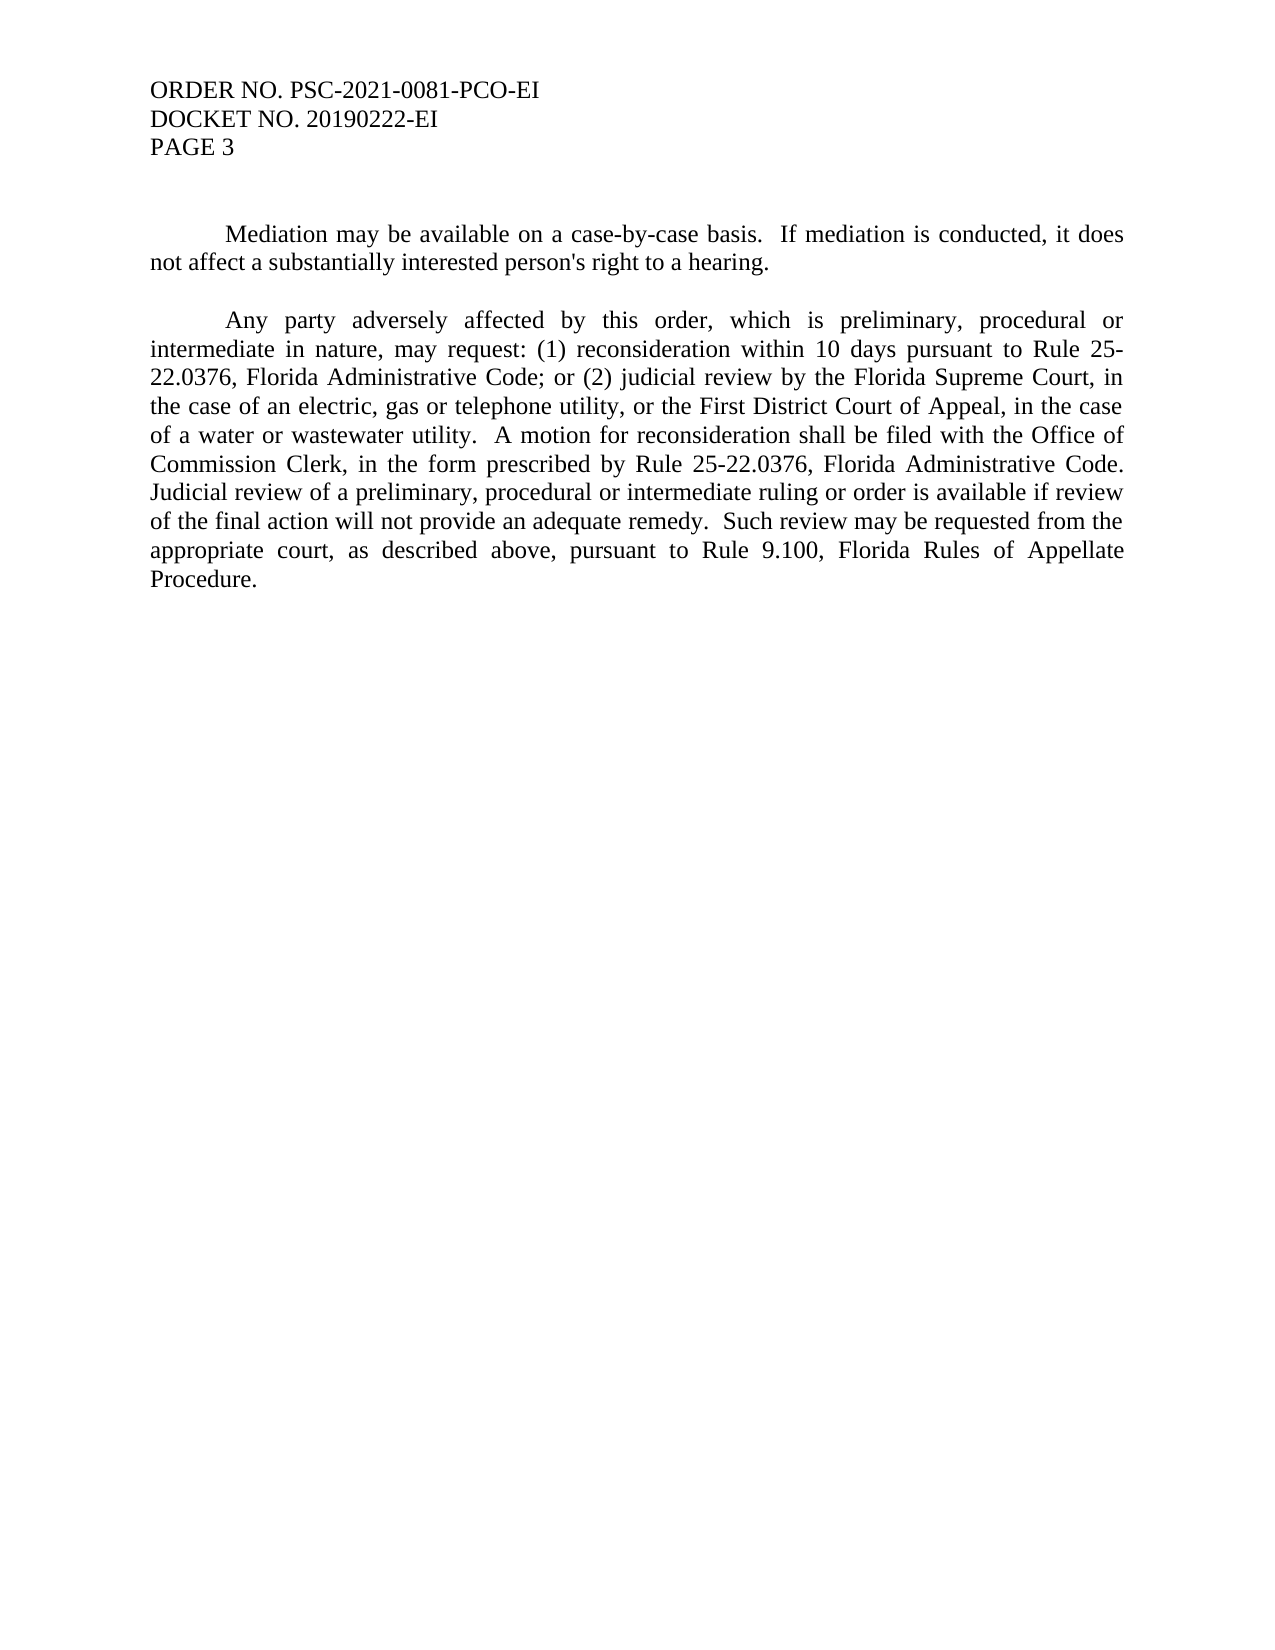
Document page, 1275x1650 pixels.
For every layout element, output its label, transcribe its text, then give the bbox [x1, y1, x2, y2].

text Mediation may be available on a case-by-case basis. If mediation is conducted, it does not affect a substantially interested person's right to a hearing. [150, 219, 1125, 276]
text Any party adversely affected by this order, which is preliminary, procedural or intermediate in nature, may request: (1) reconsideration within 10 days pursuant to Rule 25-22.0376, Florida Administrative Code; or (2) judicial review by the Florida Supreme Court, in the case of an electric, gas or telephone utility, or the First District Court of Appeal, in the case of a water or wastewater utility. A motion for reconsideration shall be filed with the Office of Commission Clerk, in the form prescribed by Rule 25-22.0376, Florida Administrative Code. Judicial review of a preliminary, procedural or intermediate ruling or order is available if review of the final action will not provide an adequate remedy. Such review may be requested from the appropriate court, as described above, pursuant to Rule 9.100, Florida Rules of Appellate Procedure. [150, 305, 1125, 592]
